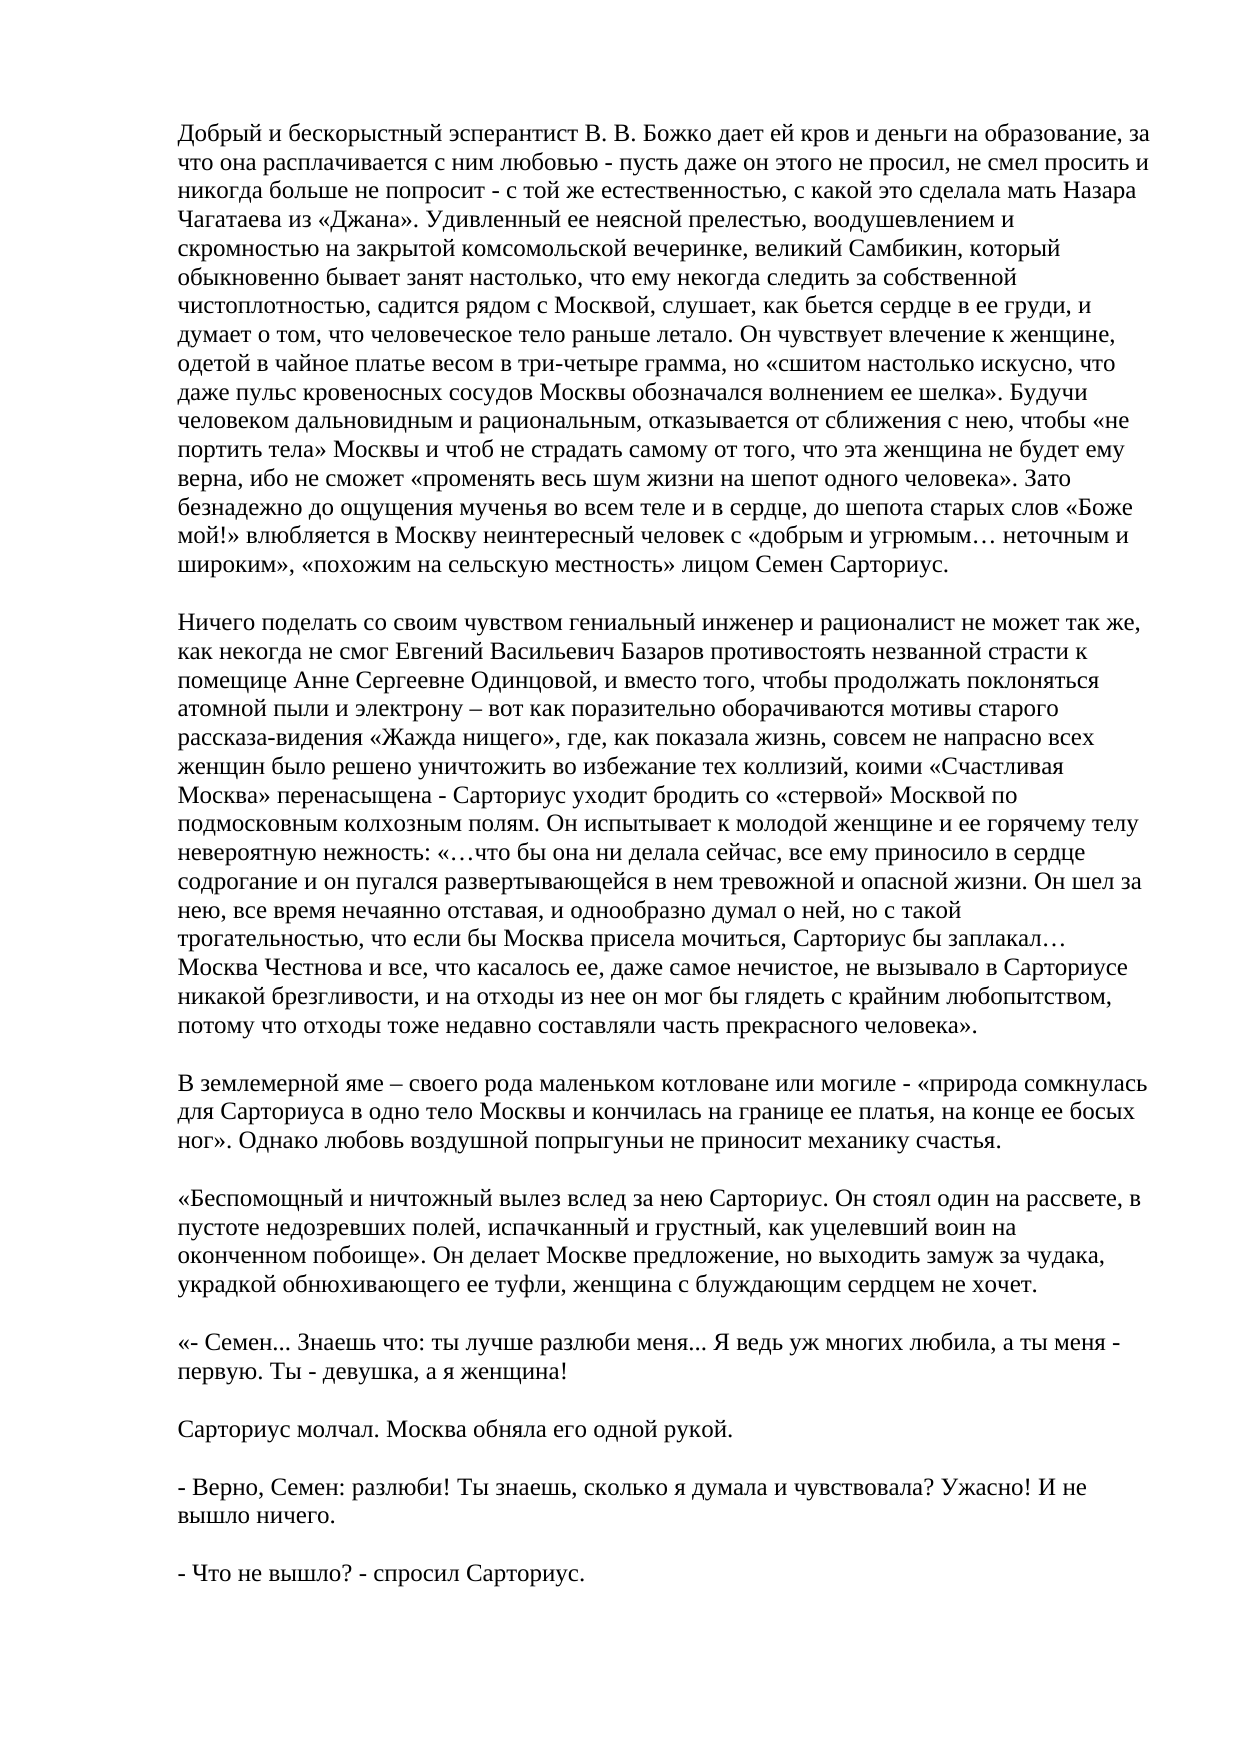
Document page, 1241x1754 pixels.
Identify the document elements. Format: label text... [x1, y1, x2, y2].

text Ничего поделать со своим чувством гениальный инженер и рационалист не может так же, как некогда не смог Евгений Васильевич Базаров противостоять незванной страсти к помещице Анне Сергеевне Одинцовой, и вместо того, чтобы продолжать поклоняться атомной пыли и электрону – вот как поразительно оборачиваются мотивы старого рассказа-видения «Жажда нищего», где, как показала жизнь, совсем не напрасно всех женщин было решено уничтожить во избежание тех коллизий, коими «Счастливая Москва» перенасыщена - Сарториус уходит бродить со «стервой» Москвой по подмосковным колхозным полям. Он испытывает к молодой женщине и ее горячему телу невероятную нежность: «…что бы она ни делала сейчас, все ему приносило в сердце содрогание и он пугался развертывающейся в нем тревожной и опасной жизни. Он шел за нею, все время нечаянно отставая, и однообразно думал о ней, но с такой трогательностью, что если бы Москва присела мочиться, Сарториус бы заплакал… Москва Честнова и все, что касалось ее, даже самое нечистое, не вызывало в Сарториусе никакой брезгливости, и на отходы из нее он мог бы глядеть с крайним любопытством, потому что отходы тоже недавно составляли часть прекрасного человека». [177, 607, 1152, 1038]
text «- Семен... Знаешь что: ты лучше разлюби меня... Я ведь уж многих любила, а ты меня - первую. Ты - девушка, а я женщина! [177, 1327, 1152, 1385]
text «Беспомощный и ничтожный вылез вслед за нею Сарториус. Он стоял один на рассвете, в пустоте недозревших полей, испачканный и грустный, как уцелевший воин на оконченном побоище». Он делает Москве предложение, но выходить замуж за чудака, украдкой обнюхивающего ее туфли, женщина с блуждающим сердцем не хочет. [177, 1183, 1152, 1298]
text В землемерной яме – своего рода маленьком котловане или могиле - «природа сомкнулась для Сарториуса в одно тело Москвы и кончилась на границе ее платья, на конце ее босых ног». Однако любовь воздушной попрыгуньи не приносит механику счастья. [177, 1068, 1152, 1154]
text - Что не вышло? - спросил Сарториус. [177, 1558, 1152, 1587]
text Добрый и бескорыстный эсперантист В. В. Божко дает ей кров и деньги на образование, за что она расплачивается с ним любовью - пусть даже он этого не просил, не смел просить и никогда больше не попросит - с той же естественностью, с какой это сделала мать Назара Чагатаева из «Джана». Удивленный ее неясной прелестью, воодушевлением и скромностью на закрытой комсомольской вечеринке, великий Самбикин, который обыкновенно бывает занят настолько, что ему некогда следить за собственной чистоплотностью, садится рядом с Москвой, слушает, как бьется сердце в ее груди, и думает о том, что человеческое тело раньше летало. Он чувствует влечение к женщине, одетой в чайное платье весом в три-четыре грамма, но «сшитом настолько искусно, что даже пульс кровеносных сосудов Москвы обозначался волнением ее шелка». Будучи человеком дальновидным и рациональным, отказывается от сближения с нею, чтобы «не портить тела» Москвы и чтоб не страдать самому от того, что эта женщина не будет ему верна, ибо не сможет «променять весь шум жизни на шепот одного человека». Зато безнадежно до ощущения мученья во всем теле и в сердце, до шепота старых слов «Боже мой!» влюбляется в Москву неинтересный человек с «добрым и угрюмым… неточным и широким», «похожим на сельскую местность» лицом Семен Сарториус. [177, 118, 1152, 578]
text - Верно, Семен: разлюби! Ты знаешь, сколько я думала и чувствовала? Ужасно! И не вышло ничего. [177, 1472, 1152, 1529]
text Сарториус молчал. Москва обняла его одной рукой. [177, 1414, 1152, 1443]
